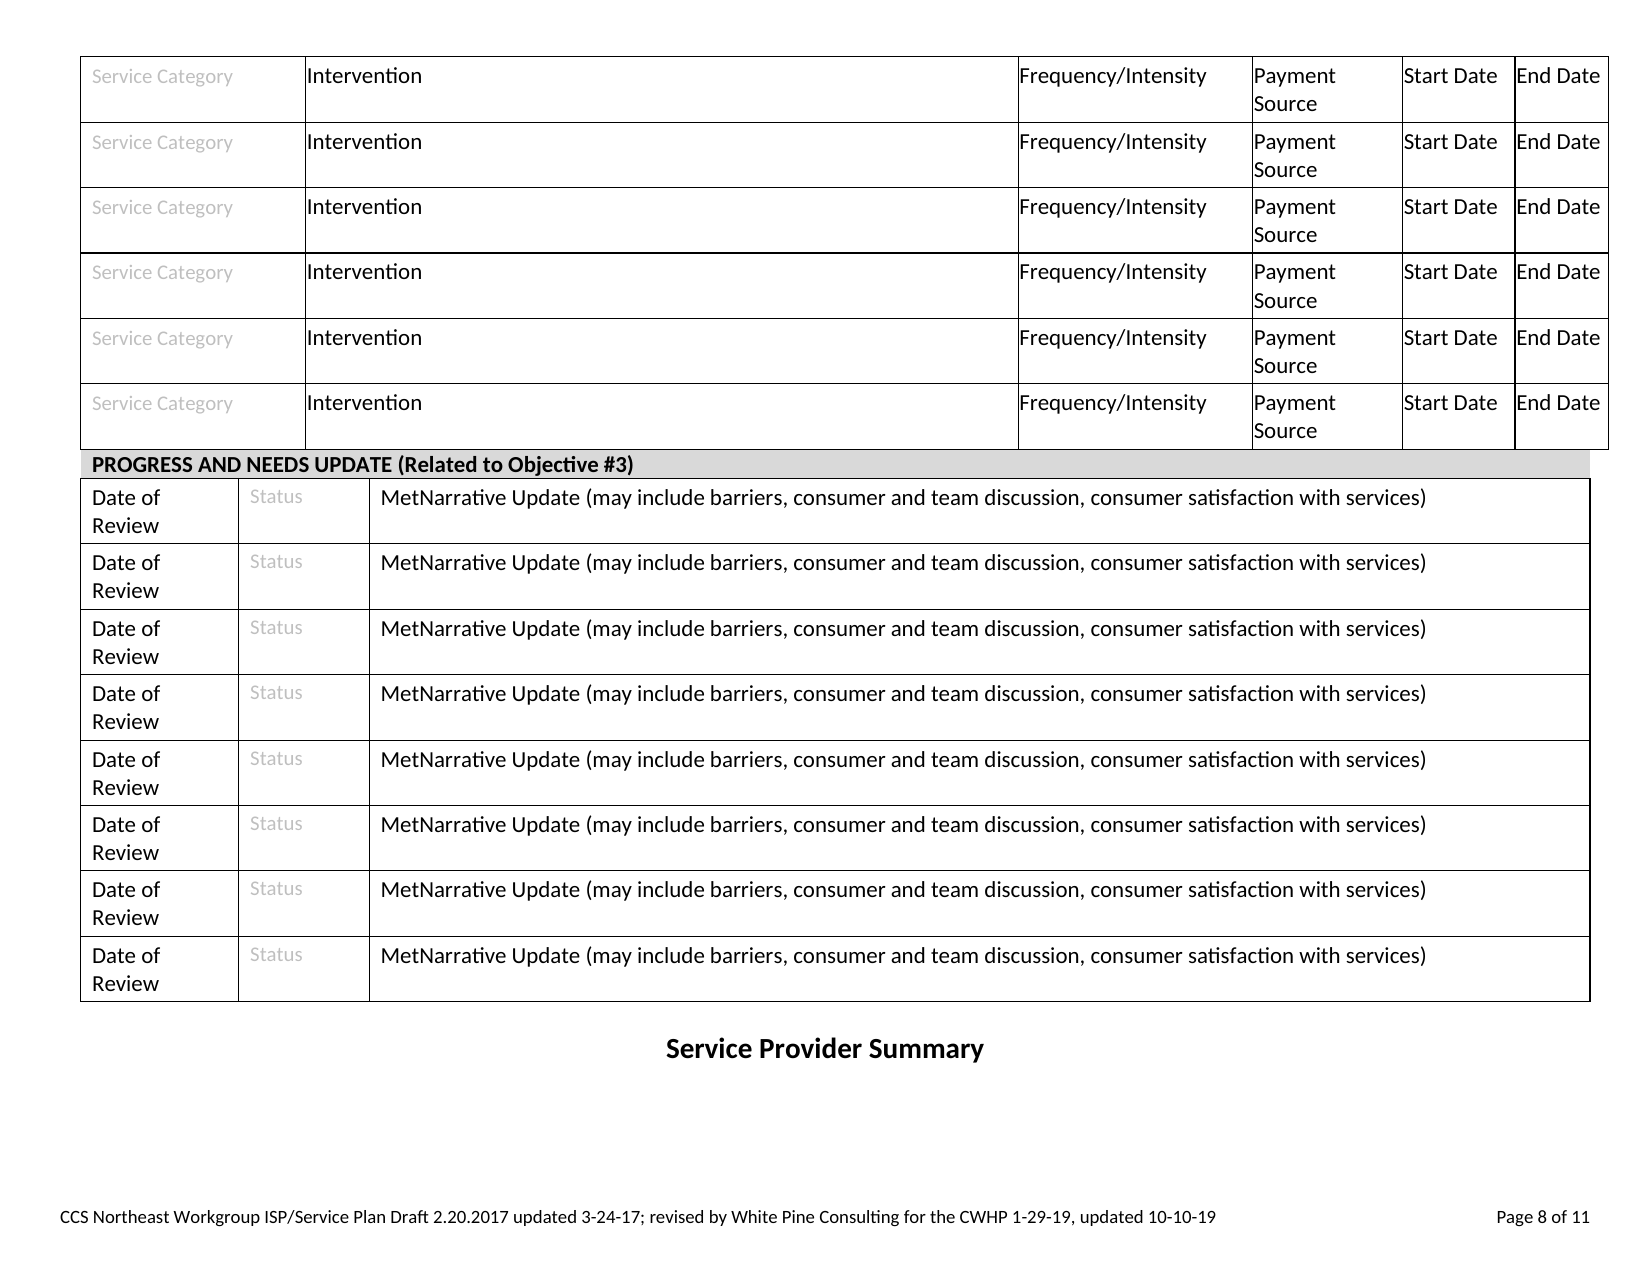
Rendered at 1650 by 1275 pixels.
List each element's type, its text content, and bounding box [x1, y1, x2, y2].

table_cell [1403, 188, 1514, 252]
table_cell [81, 675, 238, 739]
table_cell [1516, 384, 1608, 449]
table_cell [1019, 384, 1252, 449]
table_cell [81, 384, 305, 449]
table_cell [1253, 123, 1402, 187]
table_cell [1403, 384, 1514, 449]
table_cell [306, 254, 1018, 318]
table_cell [1516, 319, 1608, 383]
table_cell [1019, 123, 1252, 187]
table_cell [1403, 57, 1514, 122]
table_cell [370, 610, 1589, 674]
table_cell [1403, 319, 1514, 383]
table_cell [1516, 57, 1608, 122]
table_cell [306, 188, 1018, 252]
table_cell [81, 319, 305, 383]
table_cell [81, 188, 305, 252]
text Service Provider Summary [60, 1030, 1590, 1066]
table_cell [1253, 57, 1402, 122]
table_cell [1019, 57, 1252, 122]
table_cell [81, 479, 238, 543]
table_cell [370, 741, 1589, 805]
table_cell [1253, 188, 1402, 252]
table_cell [81, 254, 305, 318]
table_cell [306, 123, 1018, 187]
table_cell [1253, 384, 1402, 449]
table_cell [81, 544, 238, 609]
table_cell [370, 806, 1589, 870]
table_cell [1019, 188, 1252, 252]
table_cell [370, 675, 1589, 739]
table_cell [81, 806, 238, 870]
table_cell [1019, 254, 1252, 318]
table_cell [306, 319, 1018, 383]
table_cell [81, 57, 305, 122]
table_cell [1516, 188, 1608, 252]
table_cell [81, 937, 238, 1001]
table_cell [370, 479, 1589, 543]
table_cell [1516, 123, 1608, 187]
table_cell [370, 871, 1589, 936]
table_cell [306, 384, 1018, 449]
table_cell [1516, 254, 1608, 318]
table_cell [81, 610, 238, 674]
table_cell [1253, 254, 1402, 318]
table_header PROGRESS AND NEEDS UPDATE (Related to Objective #3) [81, 450, 1590, 478]
table_cell [1403, 123, 1514, 187]
table_cell [306, 57, 1018, 122]
table_cell [81, 871, 238, 936]
table_cell [1019, 319, 1252, 383]
table_cell [370, 544, 1589, 609]
table_cell [370, 937, 1589, 1001]
table_cell [81, 123, 305, 187]
table_cell [1403, 254, 1514, 318]
table_cell [81, 741, 238, 805]
table_cell [1253, 319, 1402, 383]
